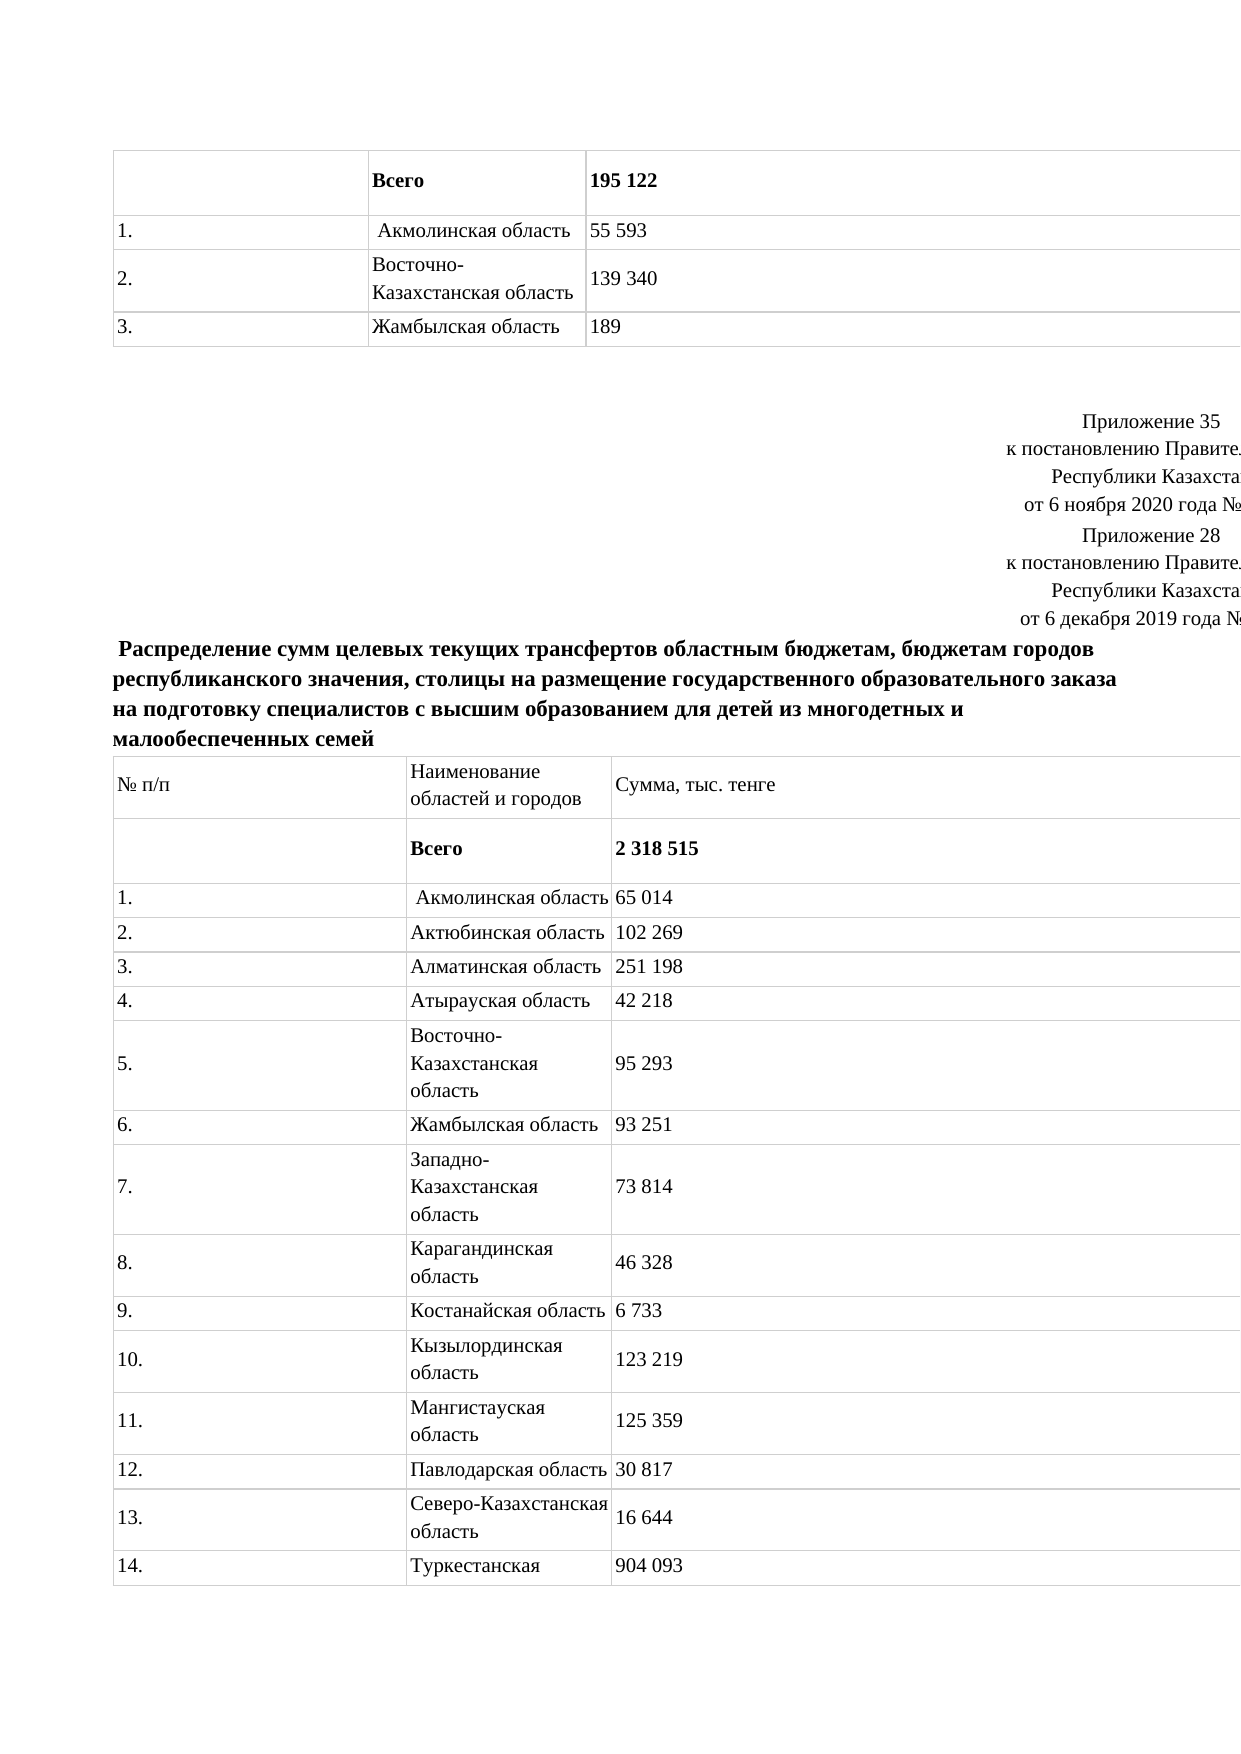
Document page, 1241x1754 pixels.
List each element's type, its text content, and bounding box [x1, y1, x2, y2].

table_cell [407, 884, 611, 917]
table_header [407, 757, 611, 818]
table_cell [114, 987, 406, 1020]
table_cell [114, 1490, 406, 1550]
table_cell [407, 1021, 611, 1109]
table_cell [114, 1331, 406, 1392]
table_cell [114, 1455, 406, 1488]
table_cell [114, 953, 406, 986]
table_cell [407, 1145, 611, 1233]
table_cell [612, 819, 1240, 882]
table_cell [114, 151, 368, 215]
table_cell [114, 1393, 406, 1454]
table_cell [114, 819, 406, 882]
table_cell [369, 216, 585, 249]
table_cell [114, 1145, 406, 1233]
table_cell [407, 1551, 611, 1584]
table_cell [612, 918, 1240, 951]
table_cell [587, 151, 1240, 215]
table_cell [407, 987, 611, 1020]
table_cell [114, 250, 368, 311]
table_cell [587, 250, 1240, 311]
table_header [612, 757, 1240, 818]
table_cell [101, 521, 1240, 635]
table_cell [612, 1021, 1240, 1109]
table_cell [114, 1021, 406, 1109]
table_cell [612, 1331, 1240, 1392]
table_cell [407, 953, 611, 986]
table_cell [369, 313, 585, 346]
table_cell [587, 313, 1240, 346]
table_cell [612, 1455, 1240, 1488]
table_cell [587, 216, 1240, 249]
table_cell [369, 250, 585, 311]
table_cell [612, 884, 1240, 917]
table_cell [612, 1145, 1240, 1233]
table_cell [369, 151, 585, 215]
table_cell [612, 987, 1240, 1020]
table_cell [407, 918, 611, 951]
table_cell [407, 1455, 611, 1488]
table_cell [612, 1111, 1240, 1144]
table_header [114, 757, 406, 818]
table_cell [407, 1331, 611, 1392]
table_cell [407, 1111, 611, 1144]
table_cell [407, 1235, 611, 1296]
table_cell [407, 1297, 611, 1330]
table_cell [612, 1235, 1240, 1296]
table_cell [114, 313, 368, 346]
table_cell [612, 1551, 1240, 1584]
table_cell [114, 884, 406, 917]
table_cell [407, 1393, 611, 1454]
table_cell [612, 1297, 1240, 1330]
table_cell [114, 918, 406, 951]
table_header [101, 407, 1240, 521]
text Распределение сумм целевых текущих трансфертов областным бюджетам, бюджетам городов республиканского значения, столицы на размещение государственного образовательного заказа на подготовку специалистов с высшим образованием для детей из многодетных и малообеспеченных семей [112, 635, 1128, 752]
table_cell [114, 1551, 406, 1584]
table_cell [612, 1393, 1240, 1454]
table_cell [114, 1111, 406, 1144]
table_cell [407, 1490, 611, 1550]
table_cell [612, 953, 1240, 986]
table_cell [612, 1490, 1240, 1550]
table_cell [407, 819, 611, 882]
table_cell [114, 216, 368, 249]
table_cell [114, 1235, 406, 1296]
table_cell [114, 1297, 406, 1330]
